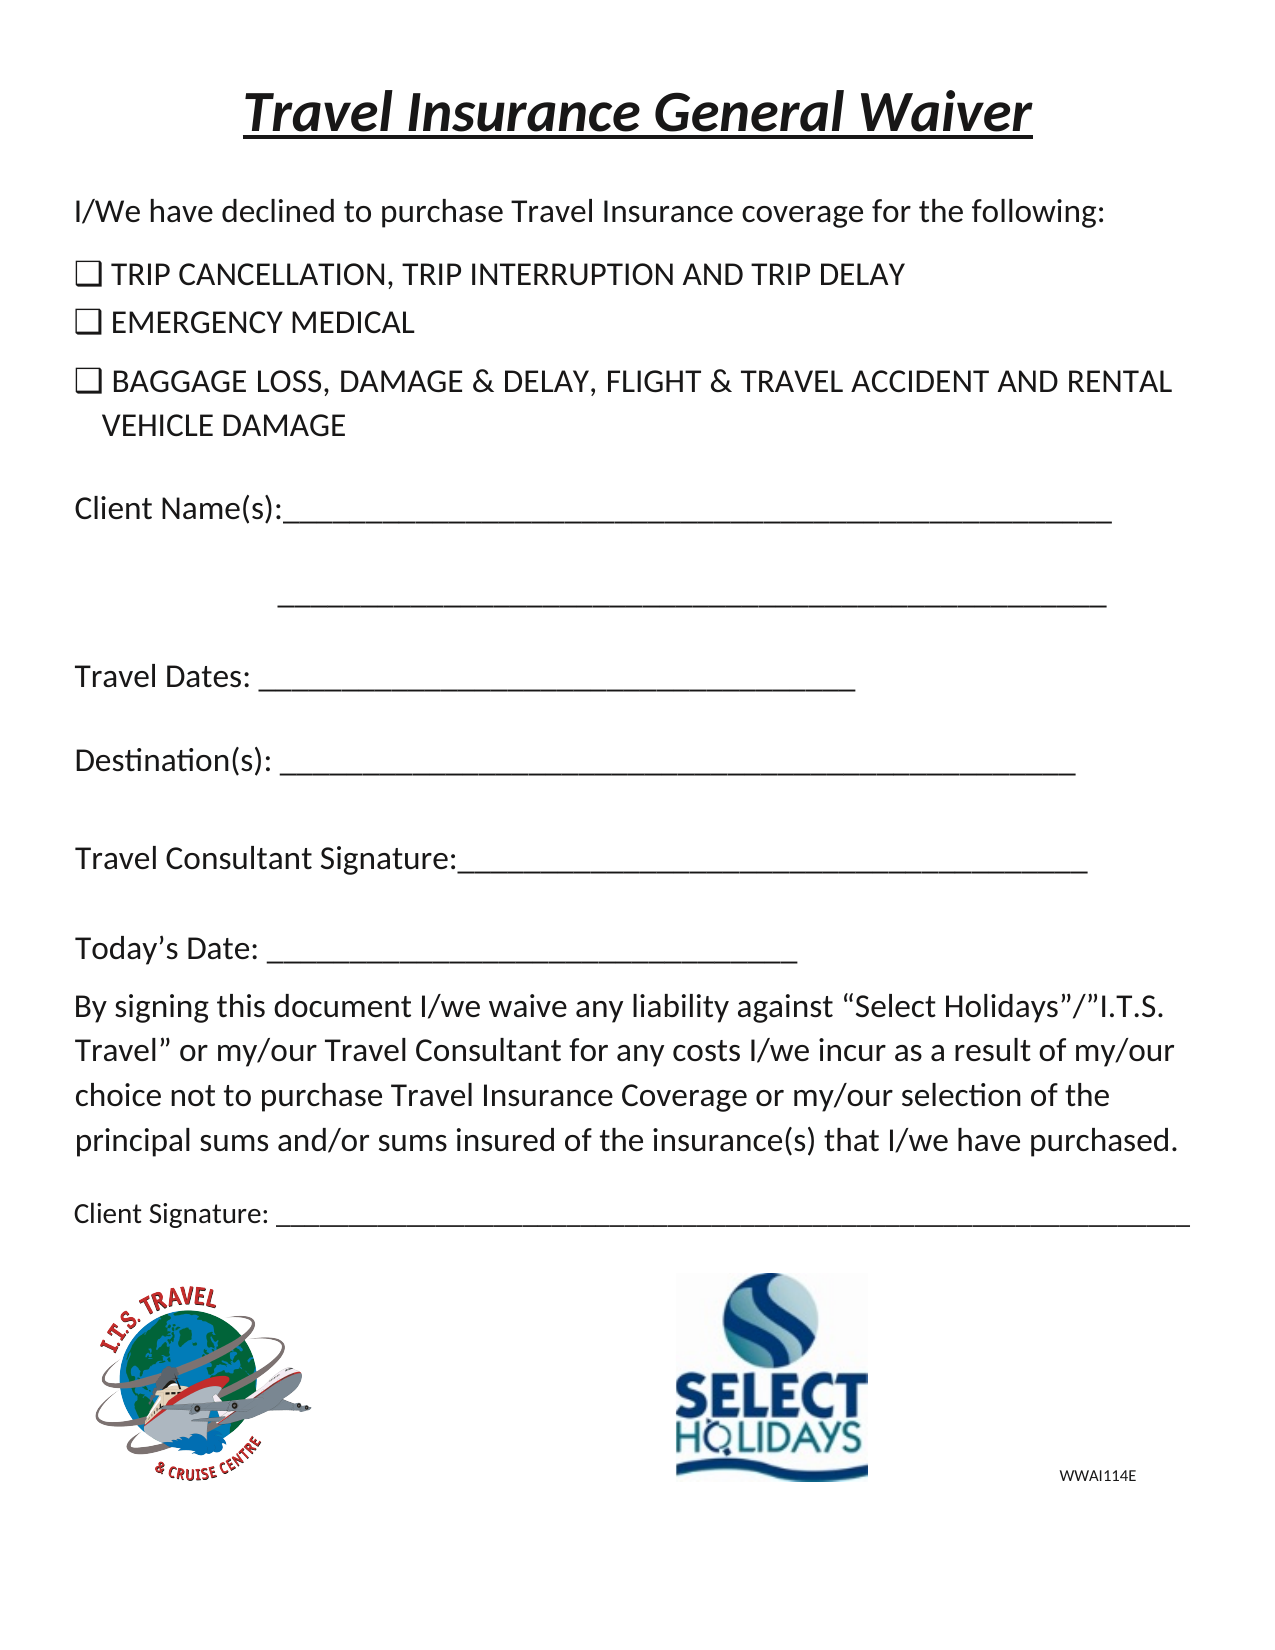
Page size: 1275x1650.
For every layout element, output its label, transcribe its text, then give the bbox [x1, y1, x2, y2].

text ❑ TRIP CANCELLATION, TRIP INTERRUPTION AND TRIP DELAY [73, 250, 1200, 295]
text ❑ EMERGENCY MEDICAL [73, 298, 1200, 343]
text ❑ BAGGAGE LOSS, DAMAGE & DELAY, FLIGHT & TRAVEL ACCIDENT AND RENTAL VEHICLE DAMAGE [73, 357, 1174, 444]
text Client Name(s):__________________________________________________ __________________________________________________ Travel Dates: ____________________________________ Destination(s): ________________________________________________ [73, 445, 1200, 779]
picture [94, 1284, 313, 1482]
text Today’s Date: ________________________________ [75, 882, 1200, 968]
text I/We have declined to purchase Travel Insurance coverage for the following: [73, 190, 1200, 231]
text Travel Consultant Signature:______________________________________ [75, 793, 1200, 878]
text By signing this document I/we waive any liability against “Select Holidays”/”I.T.S. Travel” or my/our Travel Consultant for any costs I/we incur as a result of my/our choice not to purchase Travel Insurance Coverage or my/our selection of the principal sums and/or sums insured of the insurance(s) that I/we have purchased. [73, 984, 1200, 1160]
picture [675, 1273, 868, 1482]
subtitle Travel Insurance General Waiver [75, 75, 1200, 146]
